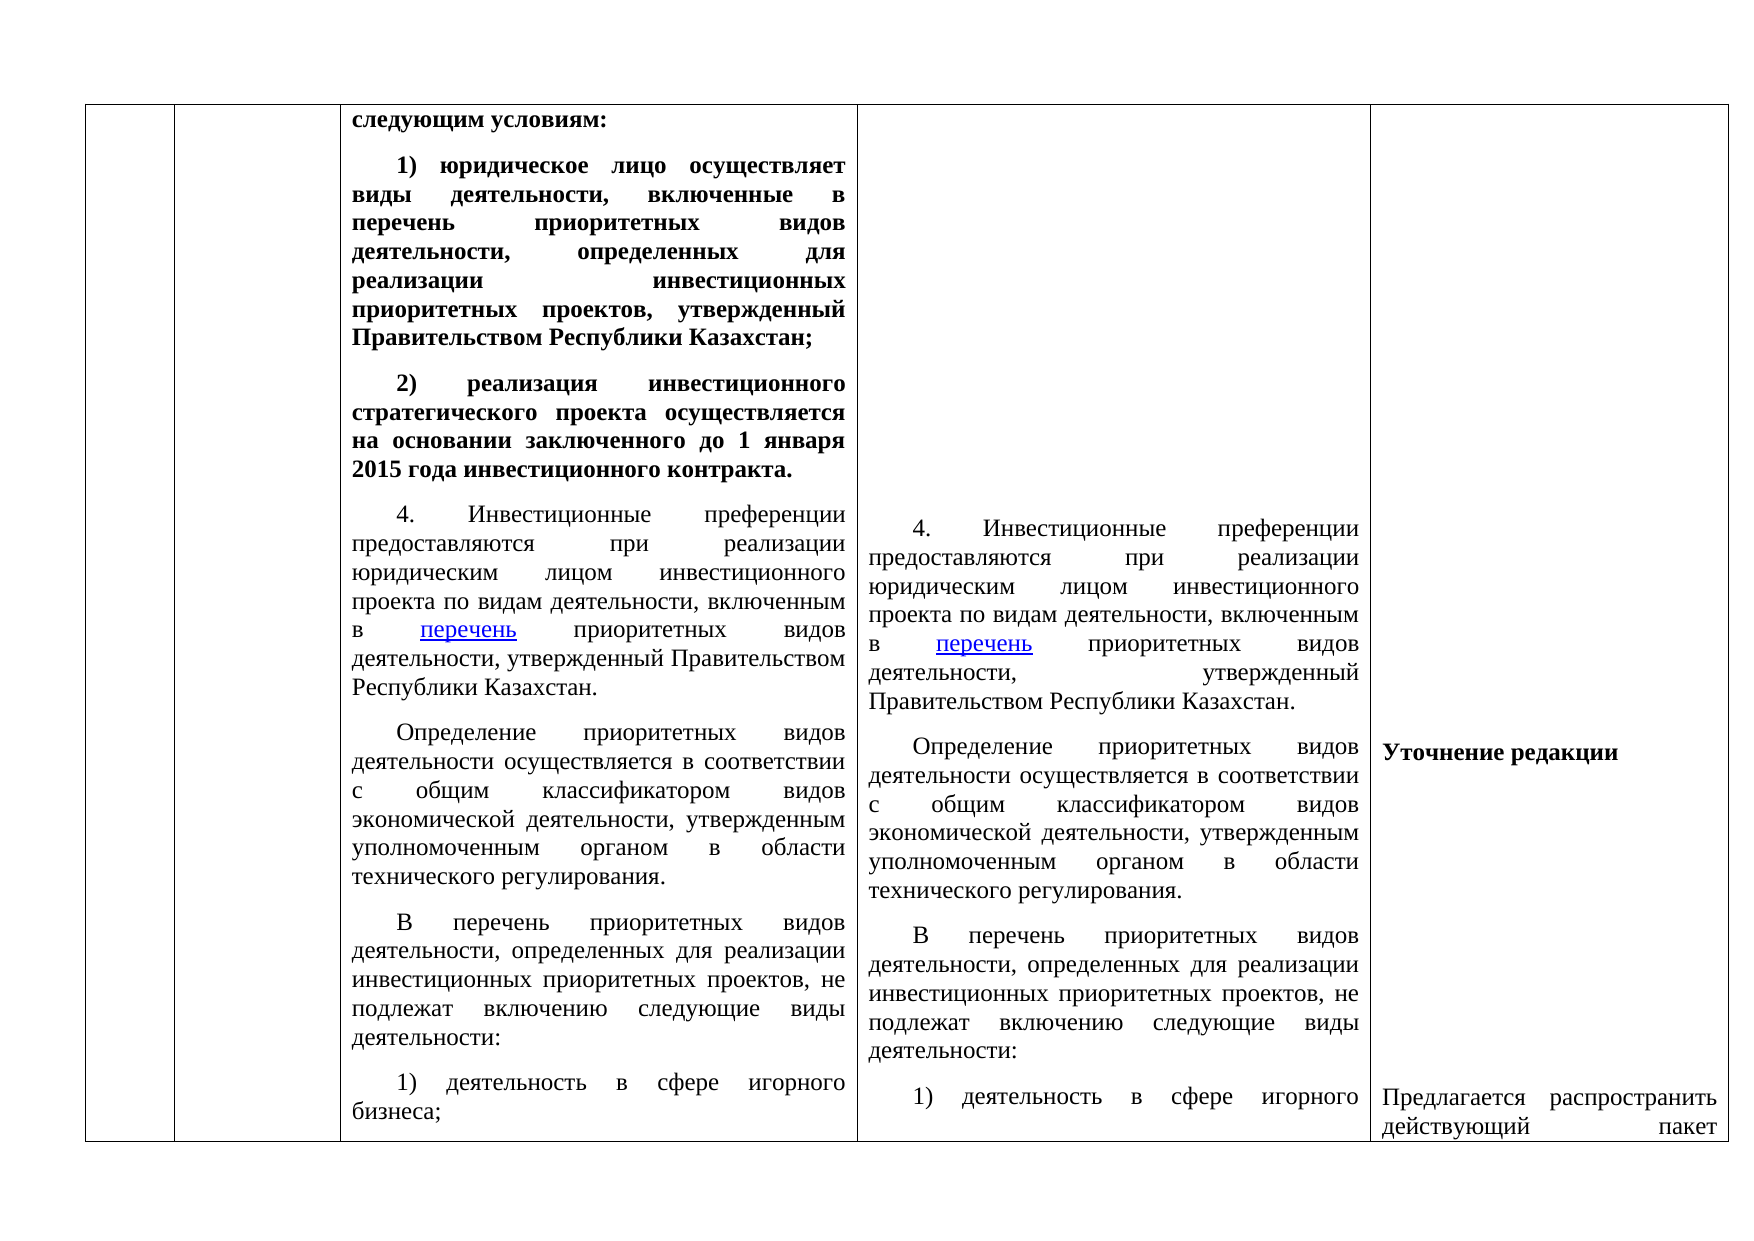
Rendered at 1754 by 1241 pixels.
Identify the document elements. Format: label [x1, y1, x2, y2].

table_cell [858, 105, 1370, 1141]
table_cell [175, 105, 340, 1141]
table_cell [86, 105, 174, 1141]
table_cell [341, 105, 857, 1141]
table_cell [1371, 105, 1728, 1141]
